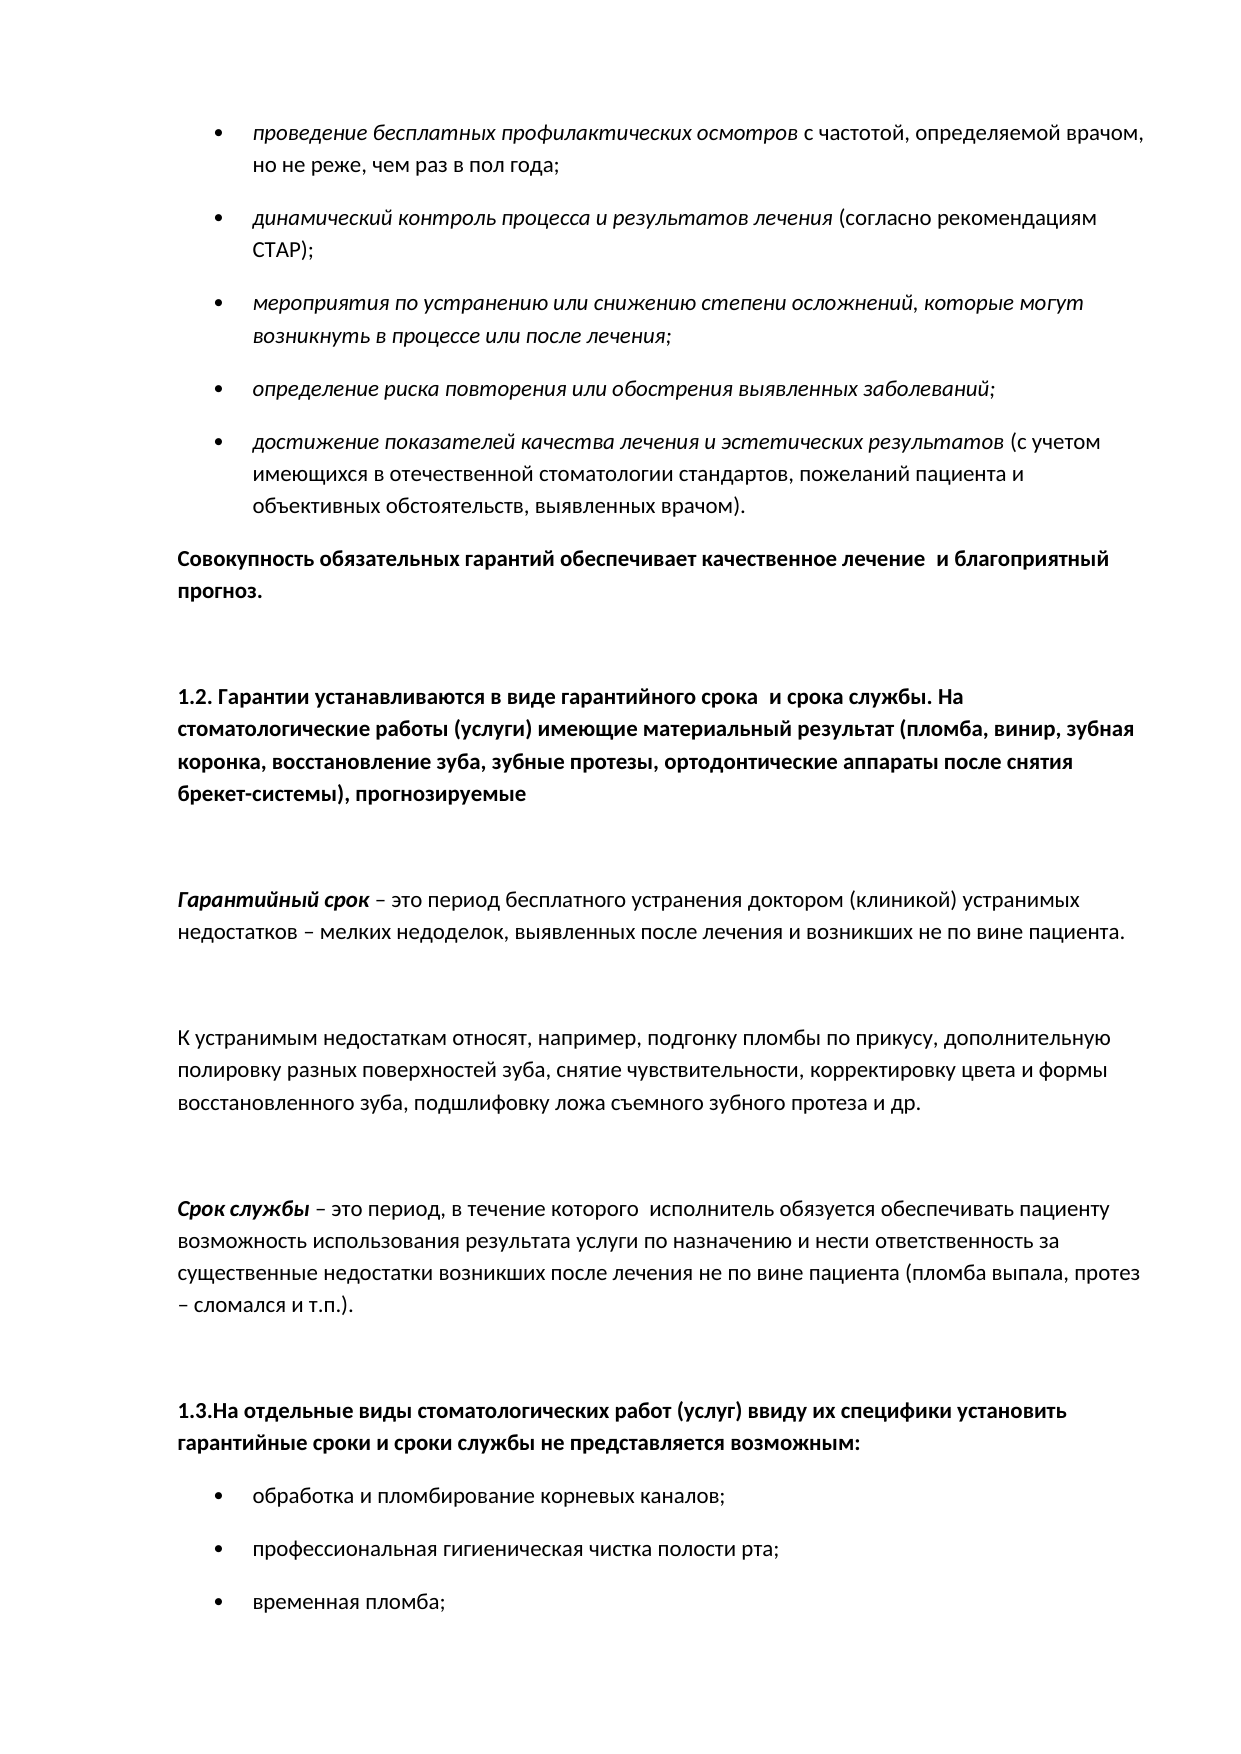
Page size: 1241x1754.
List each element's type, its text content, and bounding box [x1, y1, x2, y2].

text 1.3.На отдельные виды стоматологических работ (услуг) ввиду их специфики установить гарантийные сроки и сроки службы не представляется возможным: [177, 1396, 1152, 1456]
text Гарантийный срок – это период бесплатного устранения доктором (клиникой) устранимых недостатков – мелких недоделок, выявленных после лечения и возникших не по вине пациента. [177, 885, 1152, 945]
text Срок службы – это период, в течение которого исполнитель обязуется обеспечивать пациенту возможность использования результата услуги по назначению и нести ответственность за существенные недостатки возникших после лечения не по вине пациента (пломба выпала, протез – сломался и т.п.). [177, 1194, 1152, 1318]
list динамический контроль процесса и результатов лечения (согласно рекомендациям СТАР); [215, 203, 1152, 263]
list определение риска повторения или обострения выявленных заболеваний; [215, 374, 1152, 402]
list обработка и пломбирование корневых каналов; [215, 1481, 1152, 1509]
text К устранимым недостаткам относят, например, подгонку пломбы по прикусу, дополнительную полировку разных поверхностей зуба, снятие чувствительности, корректировку цвета и формы восстановленного зуба, подшлифовку ложа съемного зубного протеза и др. [177, 1023, 1152, 1116]
text Совокупность обязательных гарантий обеспечивает качественное лечение и благоприятный прогноз. [177, 544, 1152, 604]
list временная пломба; [215, 1587, 1152, 1616]
list мероприятия по устранению или снижению степени осложнений, которые могут возникнуть в процессе или после лечения; [215, 288, 1152, 349]
list проведение бесплатных профилактических осмотров с частотой, определяемой врачом, но не реже, чем раз в пол года; [215, 118, 1152, 178]
list профессиональная гигиеническая чистка полости рта; [215, 1534, 1152, 1562]
text 1.2. Гарантии устанавливаются в виде гарантийного срока и срока службы. На стоматологические работы (услуги) имеющие материальный результат (пломба, винир, зубная коронка, восстановление зуба, зубные протезы, ортодонтические аппараты после снятия брекет-системы), прогнозируемые [177, 682, 1152, 807]
list достижение показателей качества лечения и эстетических результатов (с учетом имеющихся в отечественной стоматологии стандартов, пожеланий пациента и объективных обстоятельств, выявленных врачом). [215, 427, 1152, 519]
